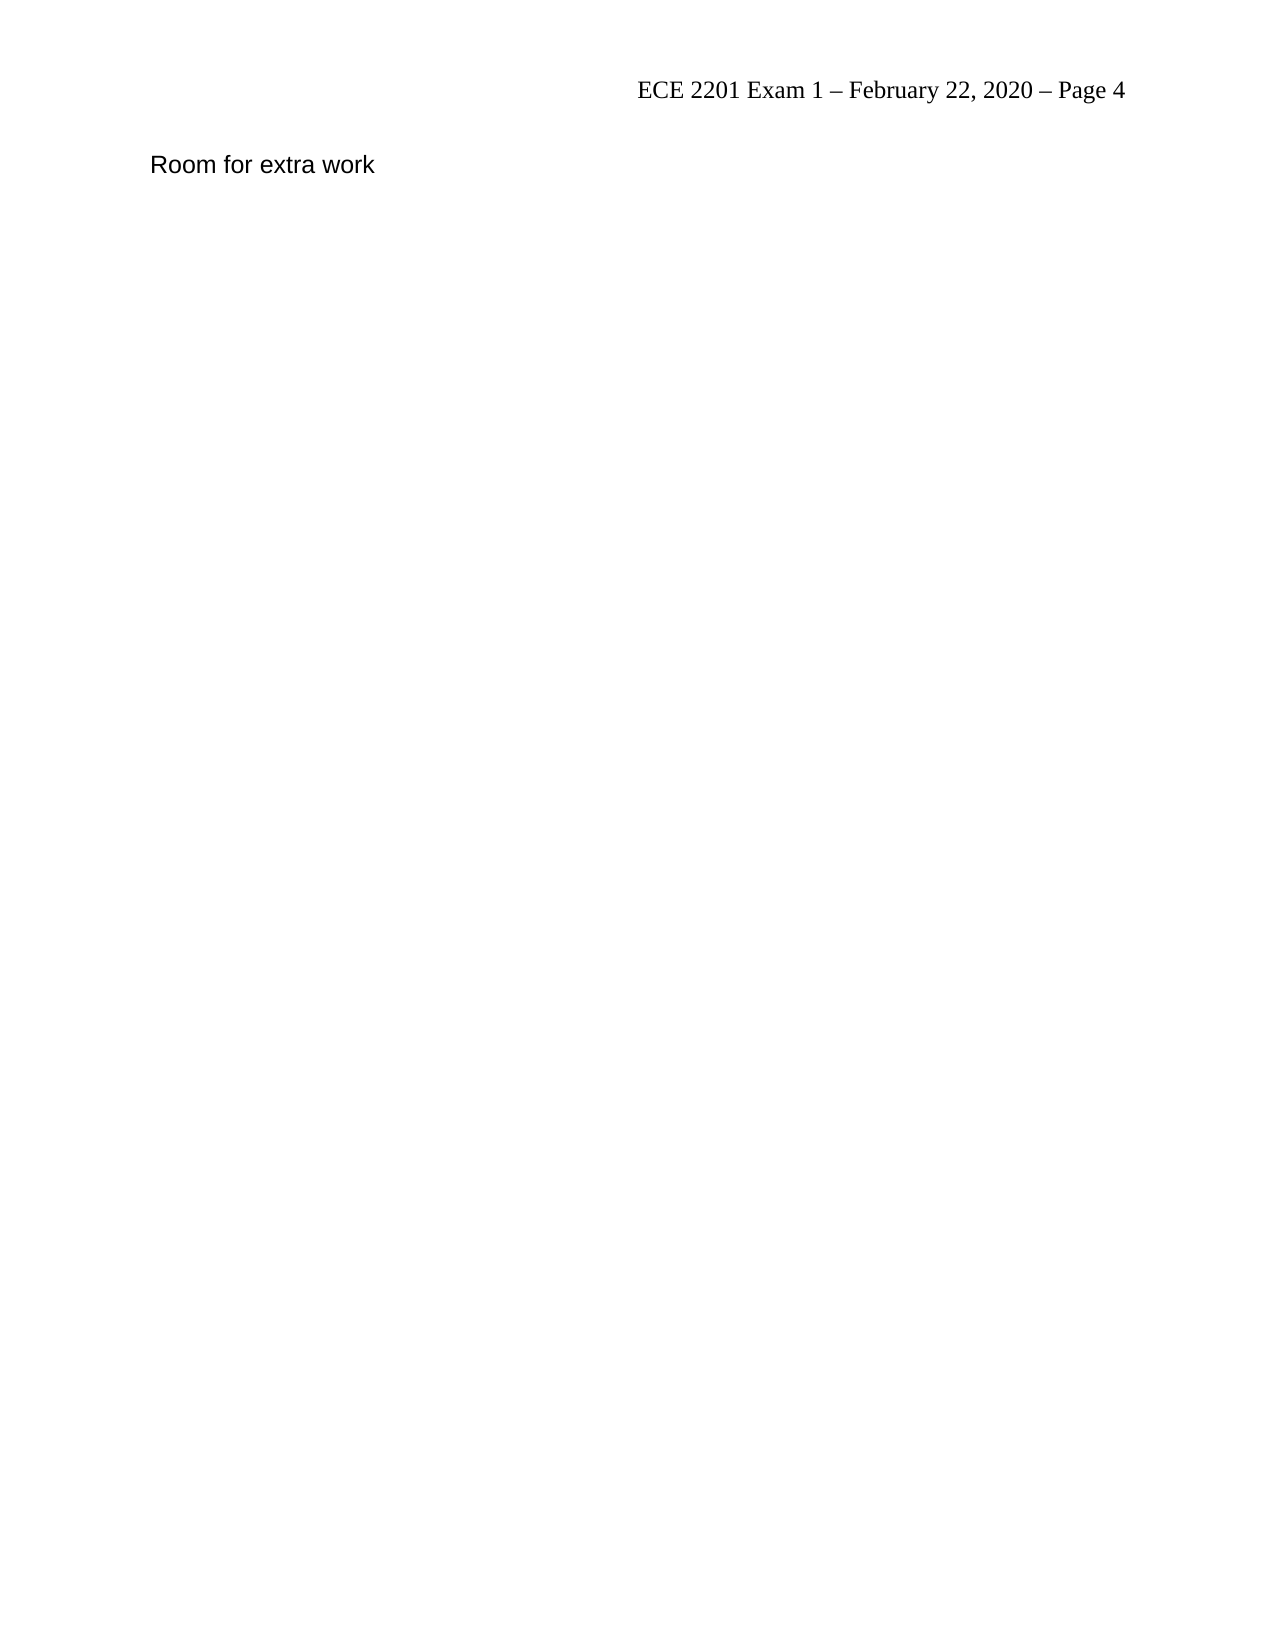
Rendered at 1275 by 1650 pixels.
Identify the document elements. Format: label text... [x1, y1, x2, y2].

text Room for extra work [150, 150, 1125, 179]
